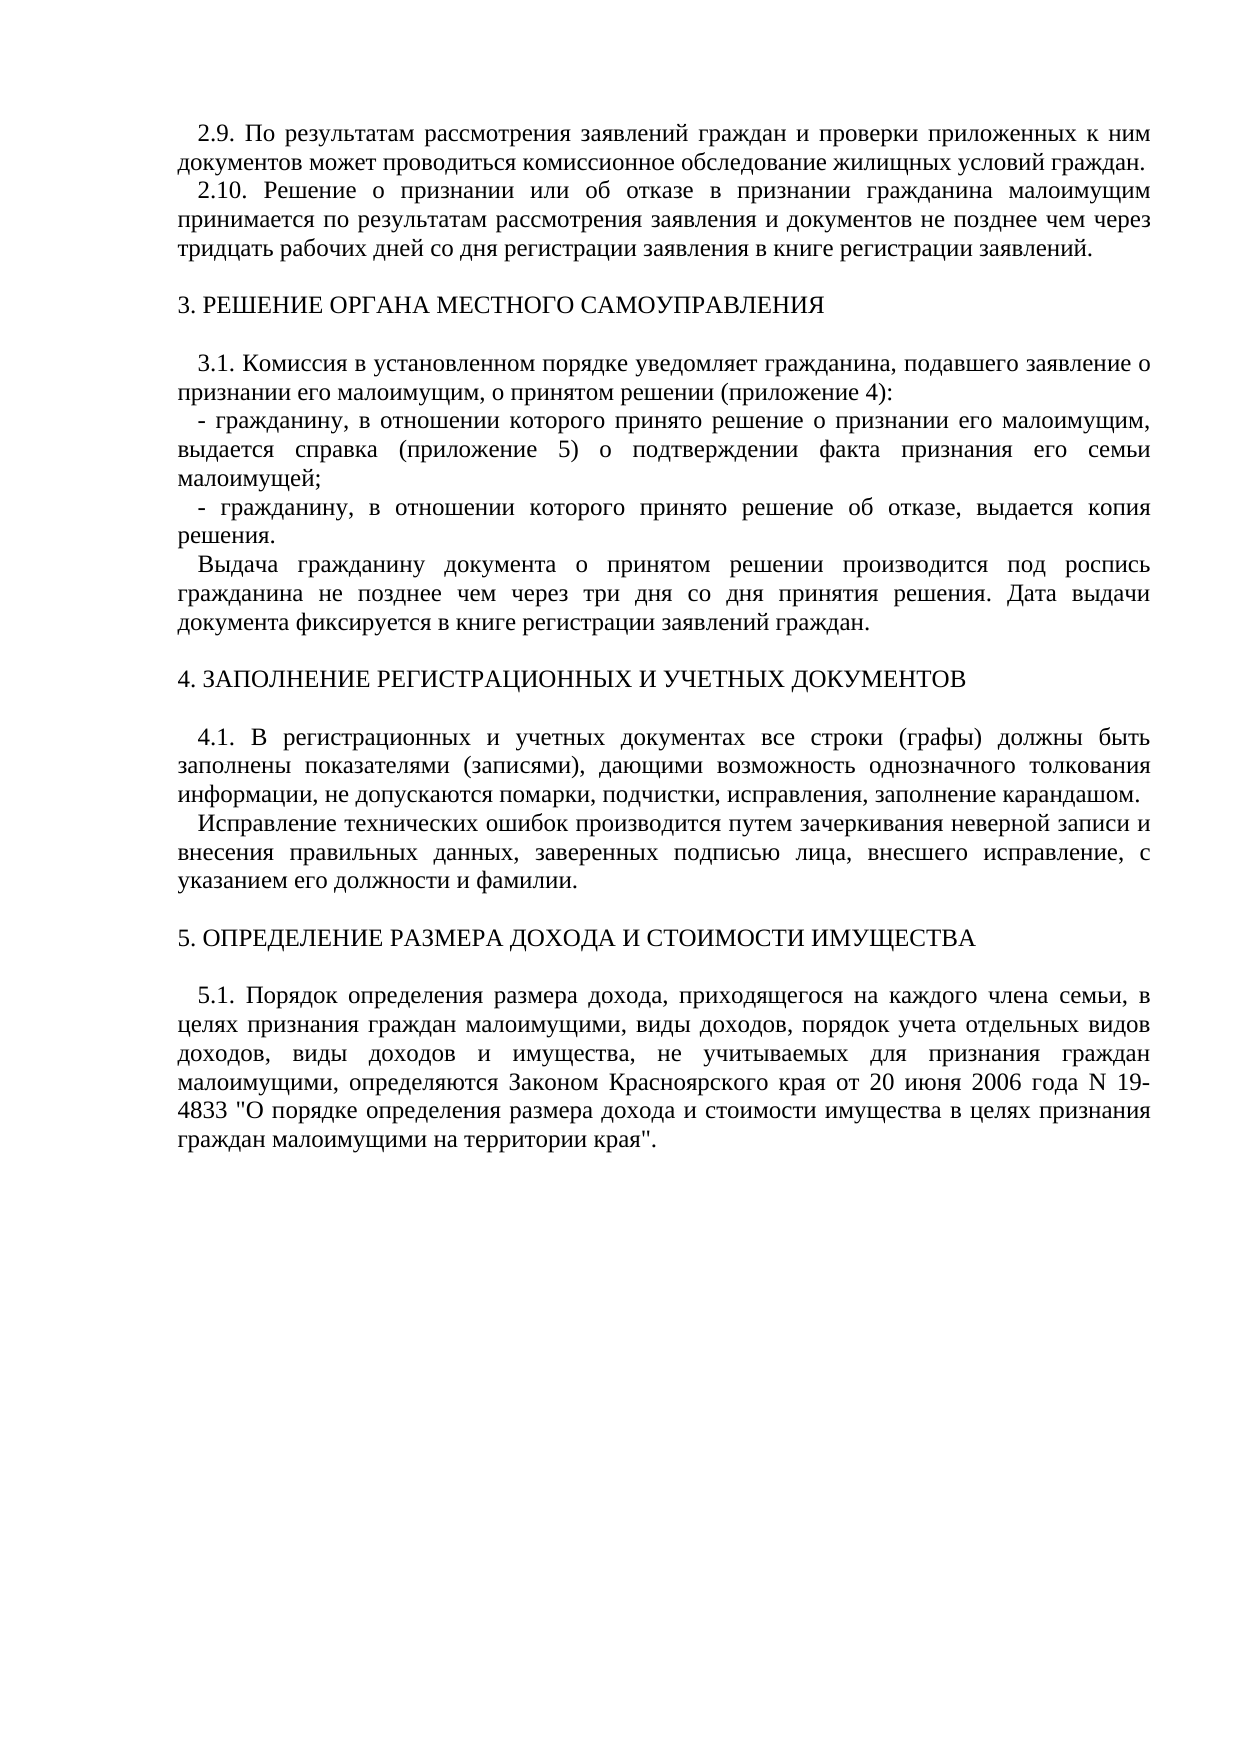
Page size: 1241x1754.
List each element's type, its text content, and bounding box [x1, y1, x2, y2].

text 3.1. Комиссия в установленном порядке уведомляет гражданина, подавшего заявление о признании его малоимущим, о принятом решении (приложение 4): [177, 348, 1152, 406]
text Выдача гражданину документа о принятом решении производится под роспись гражданина не позднее чем через три дня со дня принятия решения. Дата выдачи документа фиксируется в книге регистрации заявлений граждан. [177, 549, 1152, 636]
text 2.10. Решение о признании или об отказе в признании гражданина малоимущим принимается по результатам рассмотрения заявления и документов не позднее чем через тридцать рабочих дней со дня регистрации заявления в книге регистрации заявлений. [177, 176, 1152, 262]
text 4.1. В регистрационных и учетных документах все строки (графы) должны быть заполнены показателями (записями), дающими возможность однозначного толкования информации, не допускаются помарки, подчистки, исправления, заполнение карандашом. [177, 722, 1152, 808]
text 4. ЗАПОЛНЕНИЕ РЕГИСТРАЦИОННЫХ И УЧЕТНЫХ ДОКУМЕНТОВ [177, 664, 1152, 693]
text 5. ОПРЕДЕЛЕНИЕ РАЗМЕРА ДОХОДА И СТОИМОСТИ ИМУЩЕСТВА [177, 923, 1152, 952]
text - гражданину, в отношении которого принято решение об отказе, выдается копия решения. [177, 492, 1152, 549]
text 3. РЕШЕНИЕ ОРГАНА МЕСТНОГО САМОУПРАВЛЕНИЯ [177, 291, 1152, 319]
text Исправление технических ошибок производится путем зачеркивания неверной записи и внесения правильных данных, заверенных подписью лица, внесшего исправление, с указанием его должности и фамилии. [177, 808, 1152, 894]
text - гражданину, в отношении которого принято решение о признании его малоимущим, выдается справка (приложение 5) о подтверждении факта признания его семьи малоимущей; [177, 406, 1152, 492]
text 5.1. Порядок определения размера дохода, приходящегося на каждого члена семьи, в целях признания граждан малоимущими, виды доходов, порядок учета отдельных видов доходов, виды доходов и имущества, не учитываемых для признания граждан малоимущими, определяются Законом Красноярского края от 20 июня 2006 года N 19-4833 "О порядке определения размера дохода и стоимости имущества в целях признания граждан малоимущими на территории края". [177, 981, 1152, 1153]
text 2.9. По результатам рассмотрения заявлений граждан и проверки приложенных к ним документов может проводиться комиссионное обследование жилищных условий граждан. [177, 118, 1152, 176]
